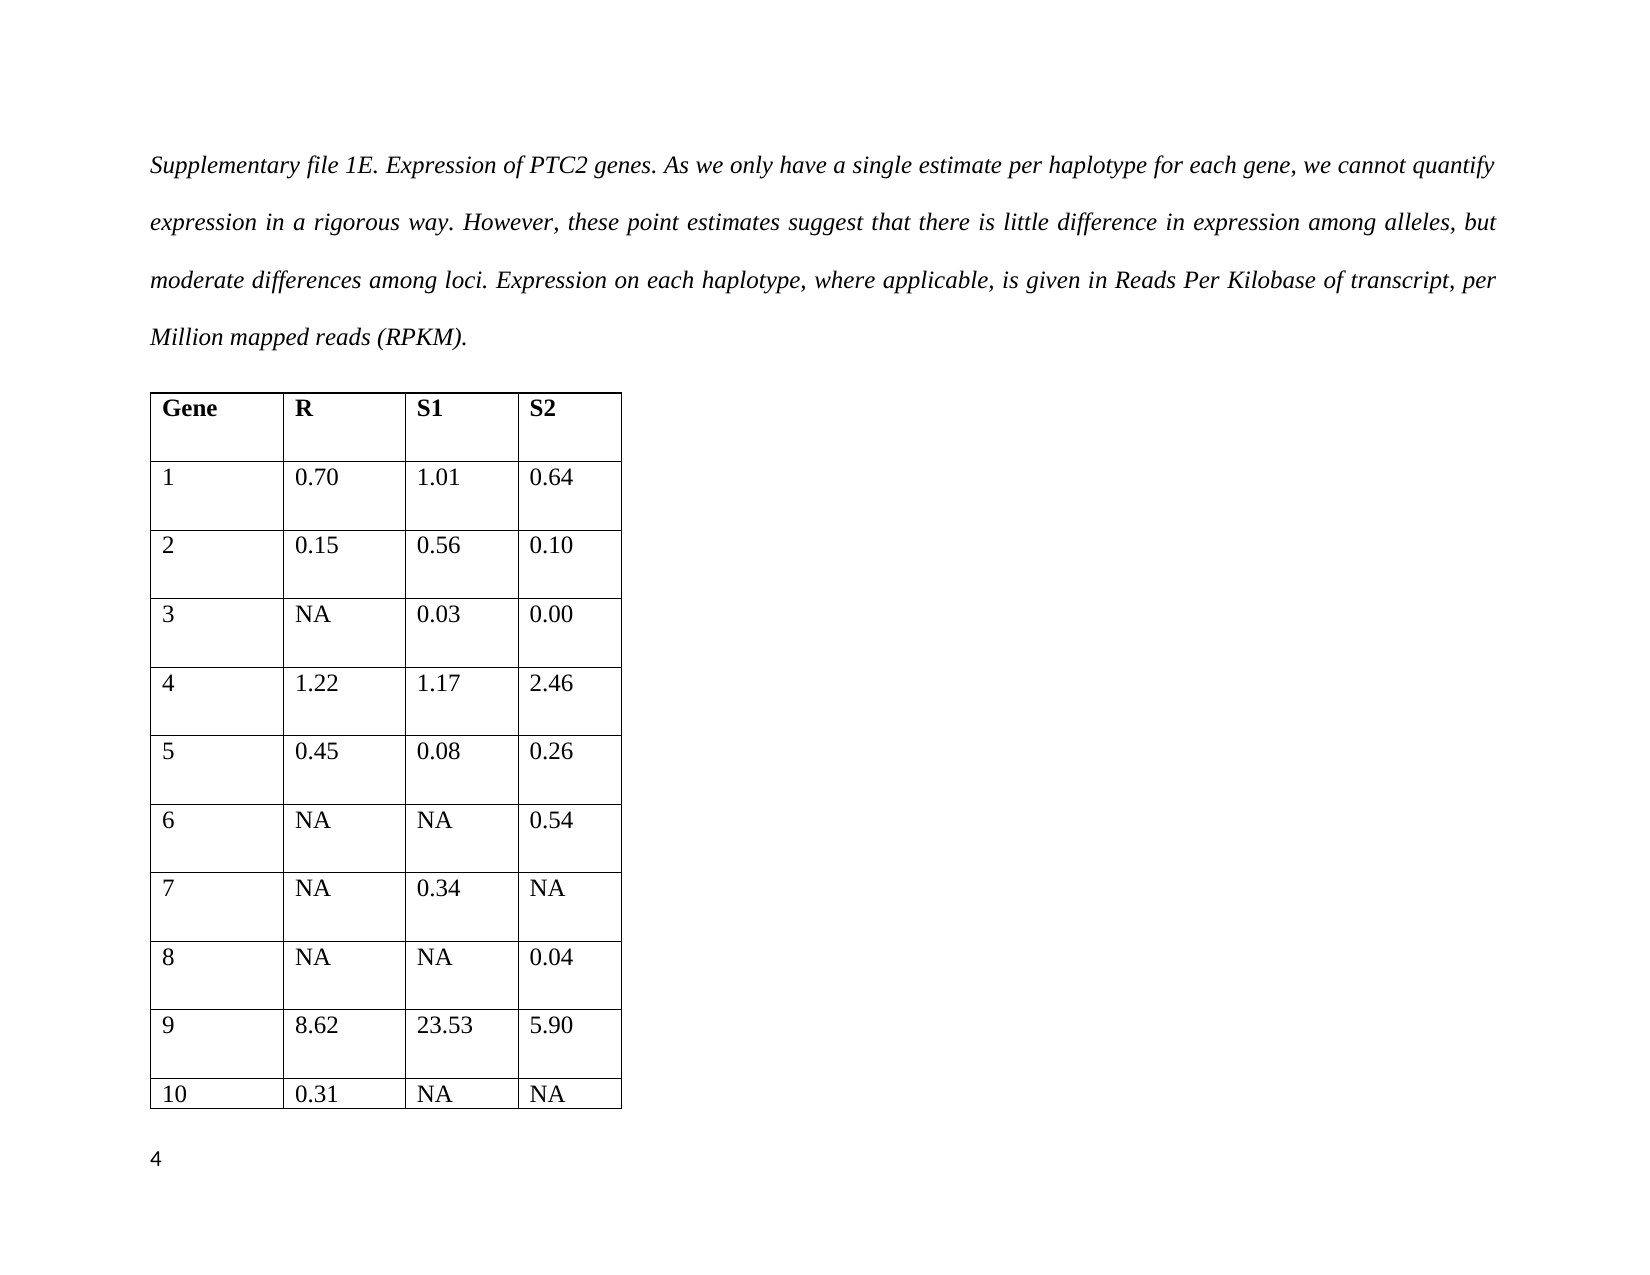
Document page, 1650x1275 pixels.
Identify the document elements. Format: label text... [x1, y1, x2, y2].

table_header R [284, 394, 405, 461]
table_cell 0.08 [406, 736, 518, 804]
table_cell 10 [151, 1079, 283, 1108]
table_cell NA [284, 873, 405, 941]
table_cell 0.15 [284, 531, 405, 598]
table_cell 3 [151, 599, 283, 667]
table_cell 9 [151, 1010, 283, 1078]
table_cell NA [284, 942, 405, 1009]
table_cell NA [406, 1079, 518, 1108]
table_cell 8.62 [284, 1010, 405, 1078]
table_cell 0.64 [519, 462, 621, 529]
table_cell 1.01 [406, 462, 518, 529]
table_cell 2 [151, 531, 283, 598]
table_cell NA [284, 599, 405, 667]
table_cell NA [406, 942, 518, 1009]
table_cell 5.90 [519, 1010, 621, 1078]
table_cell 0.10 [519, 531, 621, 598]
table_cell 5 [151, 736, 283, 804]
table_cell 1.22 [284, 668, 405, 735]
table_cell 4 [151, 668, 283, 735]
table_cell 0.56 [406, 531, 518, 598]
table_cell 0.70 [284, 462, 405, 529]
table_cell 0.03 [406, 599, 518, 667]
table_cell 0.26 [519, 736, 621, 804]
table_cell NA [519, 1079, 621, 1108]
table_header S1 [406, 394, 518, 461]
table_cell NA [519, 873, 621, 941]
table_cell 8 [151, 942, 283, 1009]
table_cell 0.54 [519, 805, 621, 872]
table_cell 7 [151, 873, 283, 941]
table_cell 2.46 [519, 668, 621, 735]
table_header S2 [519, 394, 621, 461]
table_cell 0.04 [519, 942, 621, 1009]
table_cell NA [284, 805, 405, 872]
table_cell NA [406, 805, 518, 872]
table_cell 23.53 [406, 1010, 518, 1078]
table_cell 1 [151, 462, 283, 529]
table_cell 1.17 [406, 668, 518, 735]
table_cell 0.00 [519, 599, 621, 667]
table_cell 0.34 [406, 873, 518, 941]
text Supplementary file 1E. Expression of PTC2 genes. As we only have a single estimate per haplotype for each gene, we cannot quantify expression in a rigorous way. However, these point estimates suggest that there is little difference in expression among alleles, but moderate differences among loci. Expression on each haplotype, where applicable, is given in Reads Per Kilobase of transcript, per Million mapped reads (RPKM). [150, 150, 1500, 351]
table_header Gene [151, 394, 283, 461]
table_cell 0.31 [284, 1079, 405, 1108]
table_cell 6 [151, 805, 283, 872]
table_cell 0.45 [284, 736, 405, 804]
